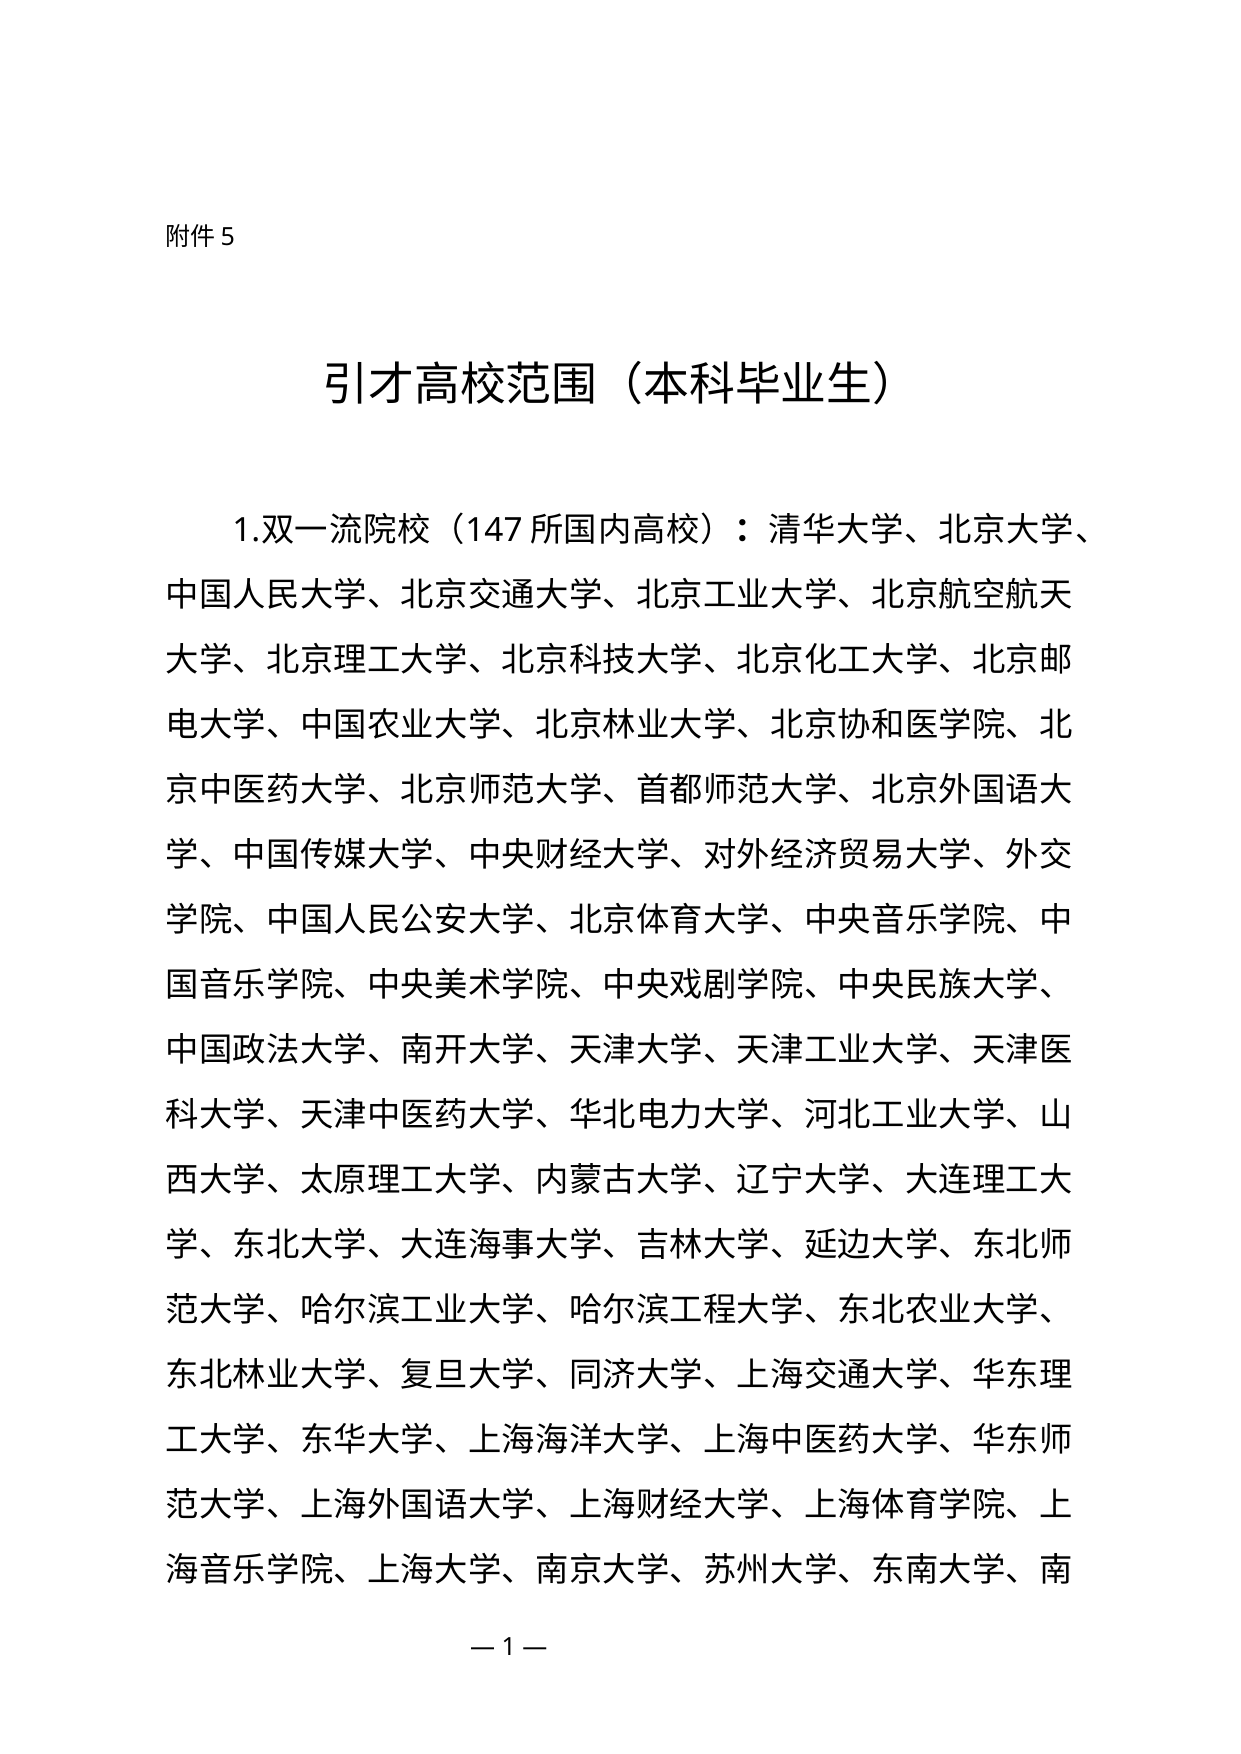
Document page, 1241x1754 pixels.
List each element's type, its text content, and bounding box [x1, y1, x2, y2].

text 引才高校范围（本科毕业生） [165, 332, 1075, 429]
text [165, 494, 1075, 1599]
text 附件5 [165, 202, 1075, 267]
